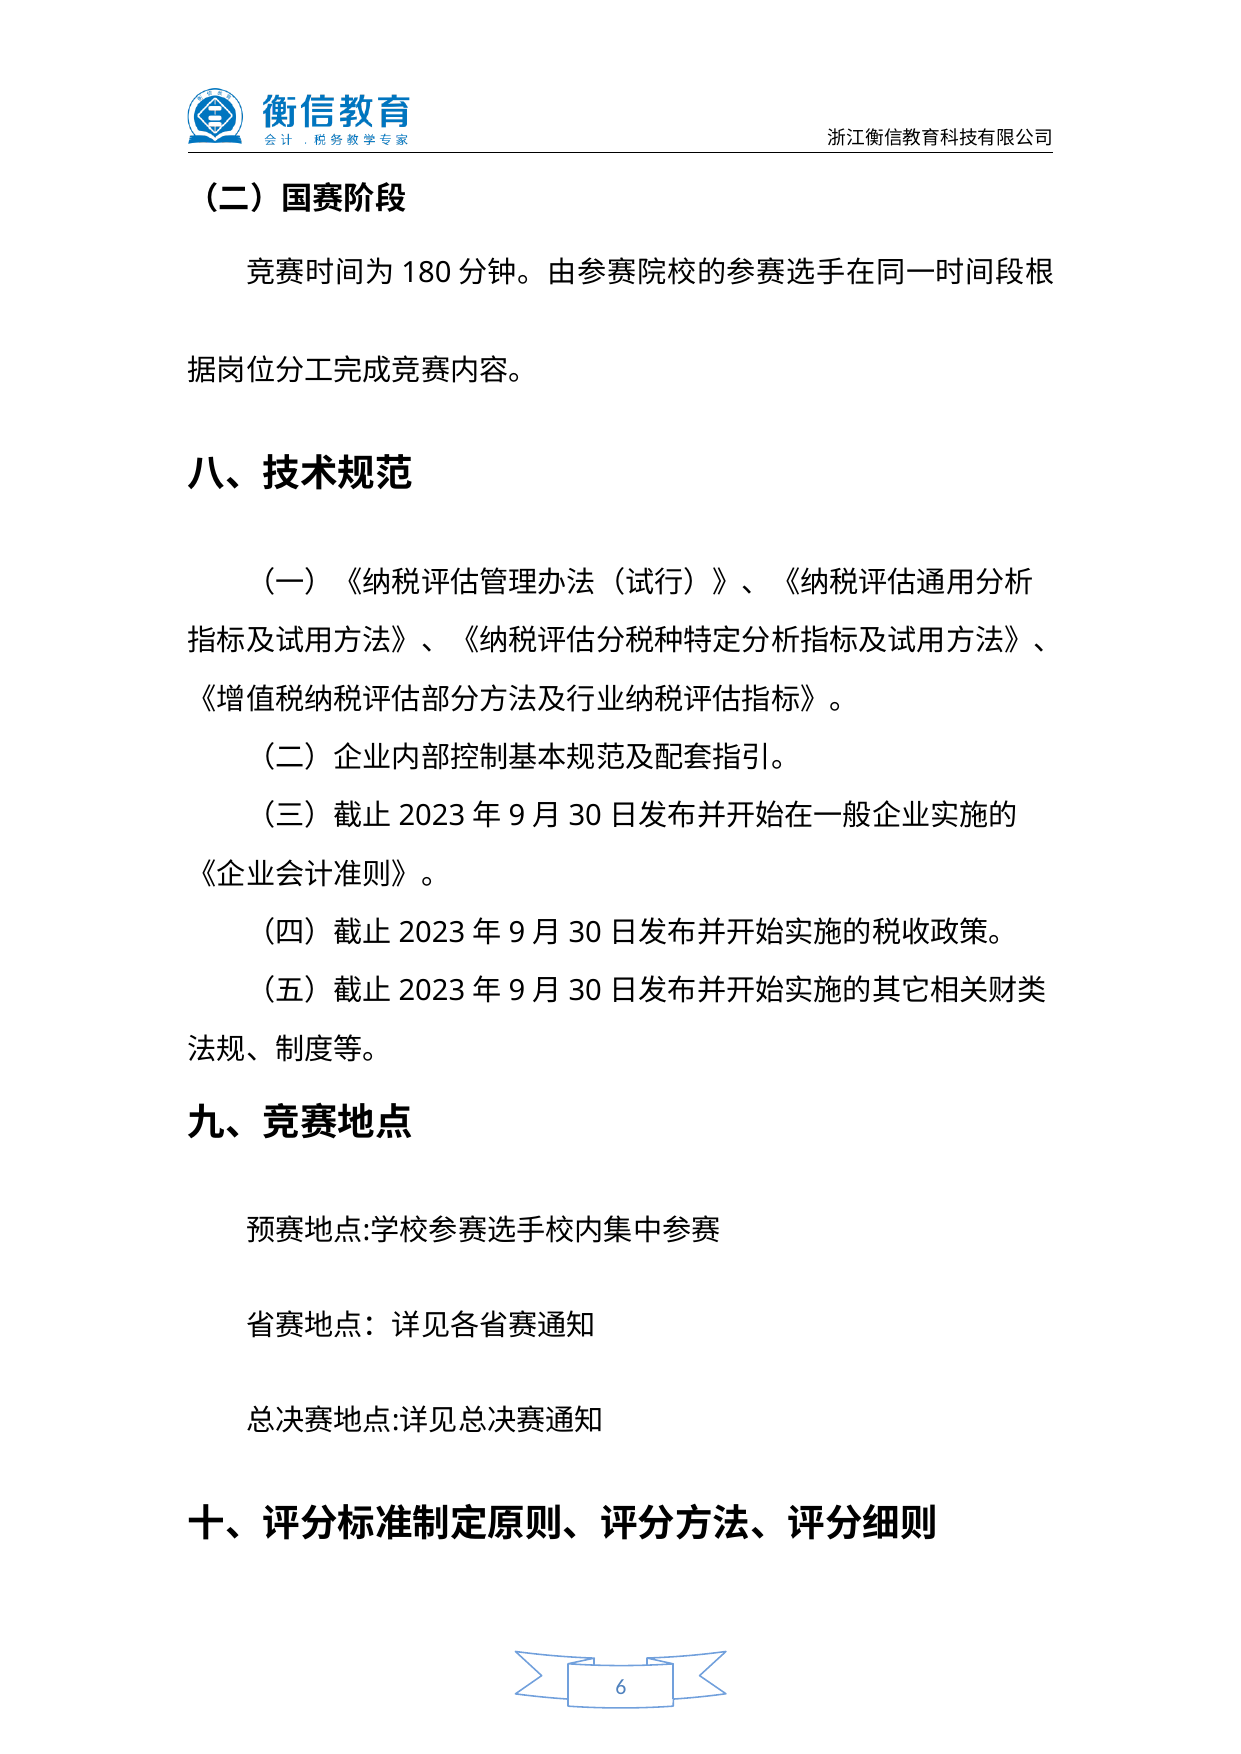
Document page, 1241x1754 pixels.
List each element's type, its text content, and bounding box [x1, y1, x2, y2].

subtitle 八、技术规范 [187, 437, 1053, 502]
text 总决赛地点:详见总决赛通知 [187, 1385, 1056, 1450]
picture [187, 88, 410, 145]
subtitle （二）国赛阶段 [187, 164, 1053, 229]
text （二）企业内部控制基本规范及配套指引。 [187, 721, 1053, 779]
text 竞赛时间为180分钟。由参赛院校的参赛选手在同一时间段根据岗位分工完成竞赛内容。 [187, 237, 1056, 400]
subtitle 十、评分标准制定原则、评分方法、评分细则 [187, 1488, 1053, 1553]
text 省赛地点：详见各省赛通知 [187, 1290, 1056, 1355]
text （四）截止 2023 年 9 月 30 日发布并开始实施的税收政策。 [187, 896, 1053, 954]
text （三）截止 2023 年 9 月 30 日发布并开始在一般企业实施的《企业会计准则》。 [187, 779, 1053, 896]
subtitle 九、竞赛地点 [187, 1087, 1053, 1152]
text （五）截止 2023 年 9 月 30 日发布并开始实施的其它相关财类法规、制度等。 [187, 954, 1053, 1071]
text （一）《纳税评估管理办法（试行）》、《纳税评估通用分析指标及试用方法》、《纳税评估分税种特定分析指标及试用方法》、《增值税纳税评估部分方法及行业纳税评估指标》。 [187, 546, 1053, 721]
text 预赛地点:学校参赛选手校内集中参赛 [187, 1195, 1056, 1260]
